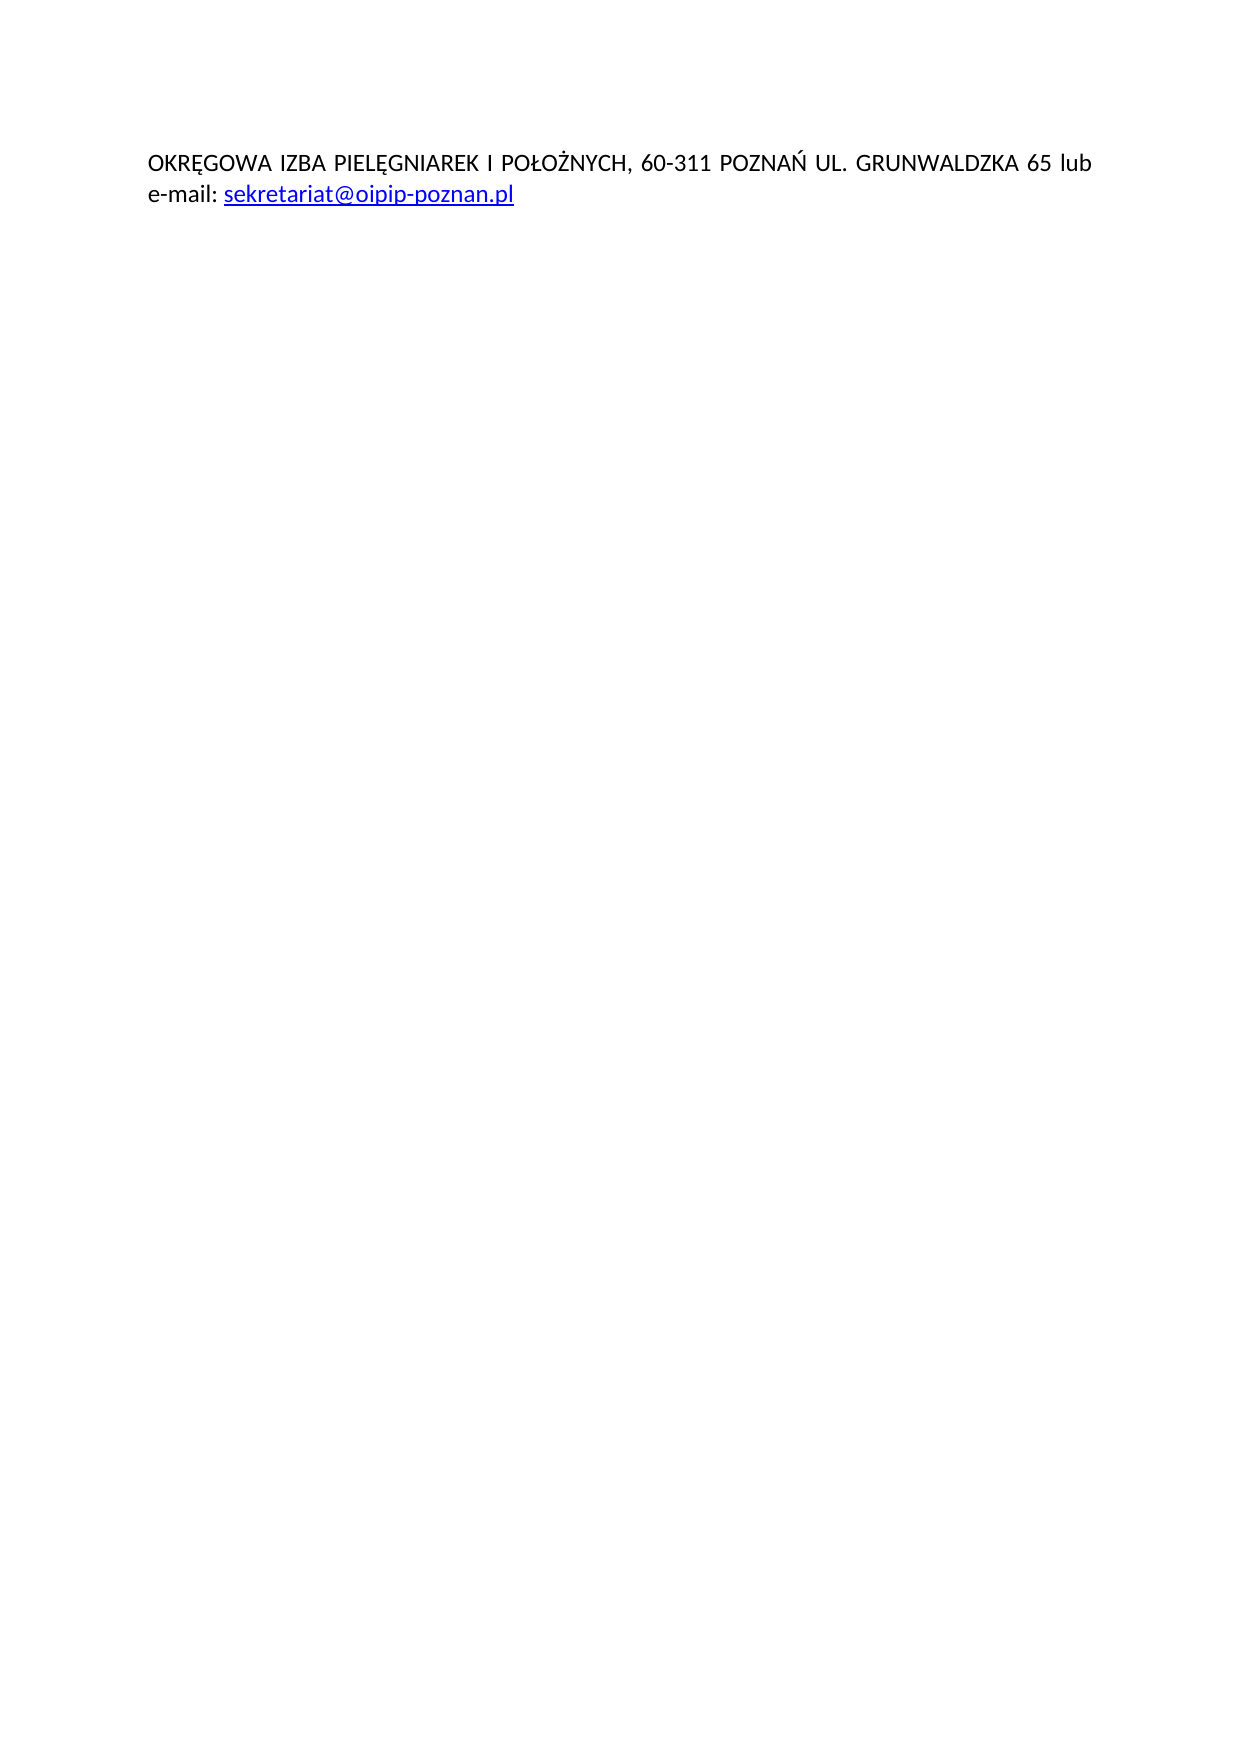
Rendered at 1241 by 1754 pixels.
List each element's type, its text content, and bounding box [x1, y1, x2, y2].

text OKRĘGOWA IZBA PIELĘGNIAREK I POŁOŻNYCH, 60-311 POZNAŃ UL. GRUNWALDZKA 65 lub e-mail: sekretariat@oipip-poznan.pl [148, 148, 1093, 209]
